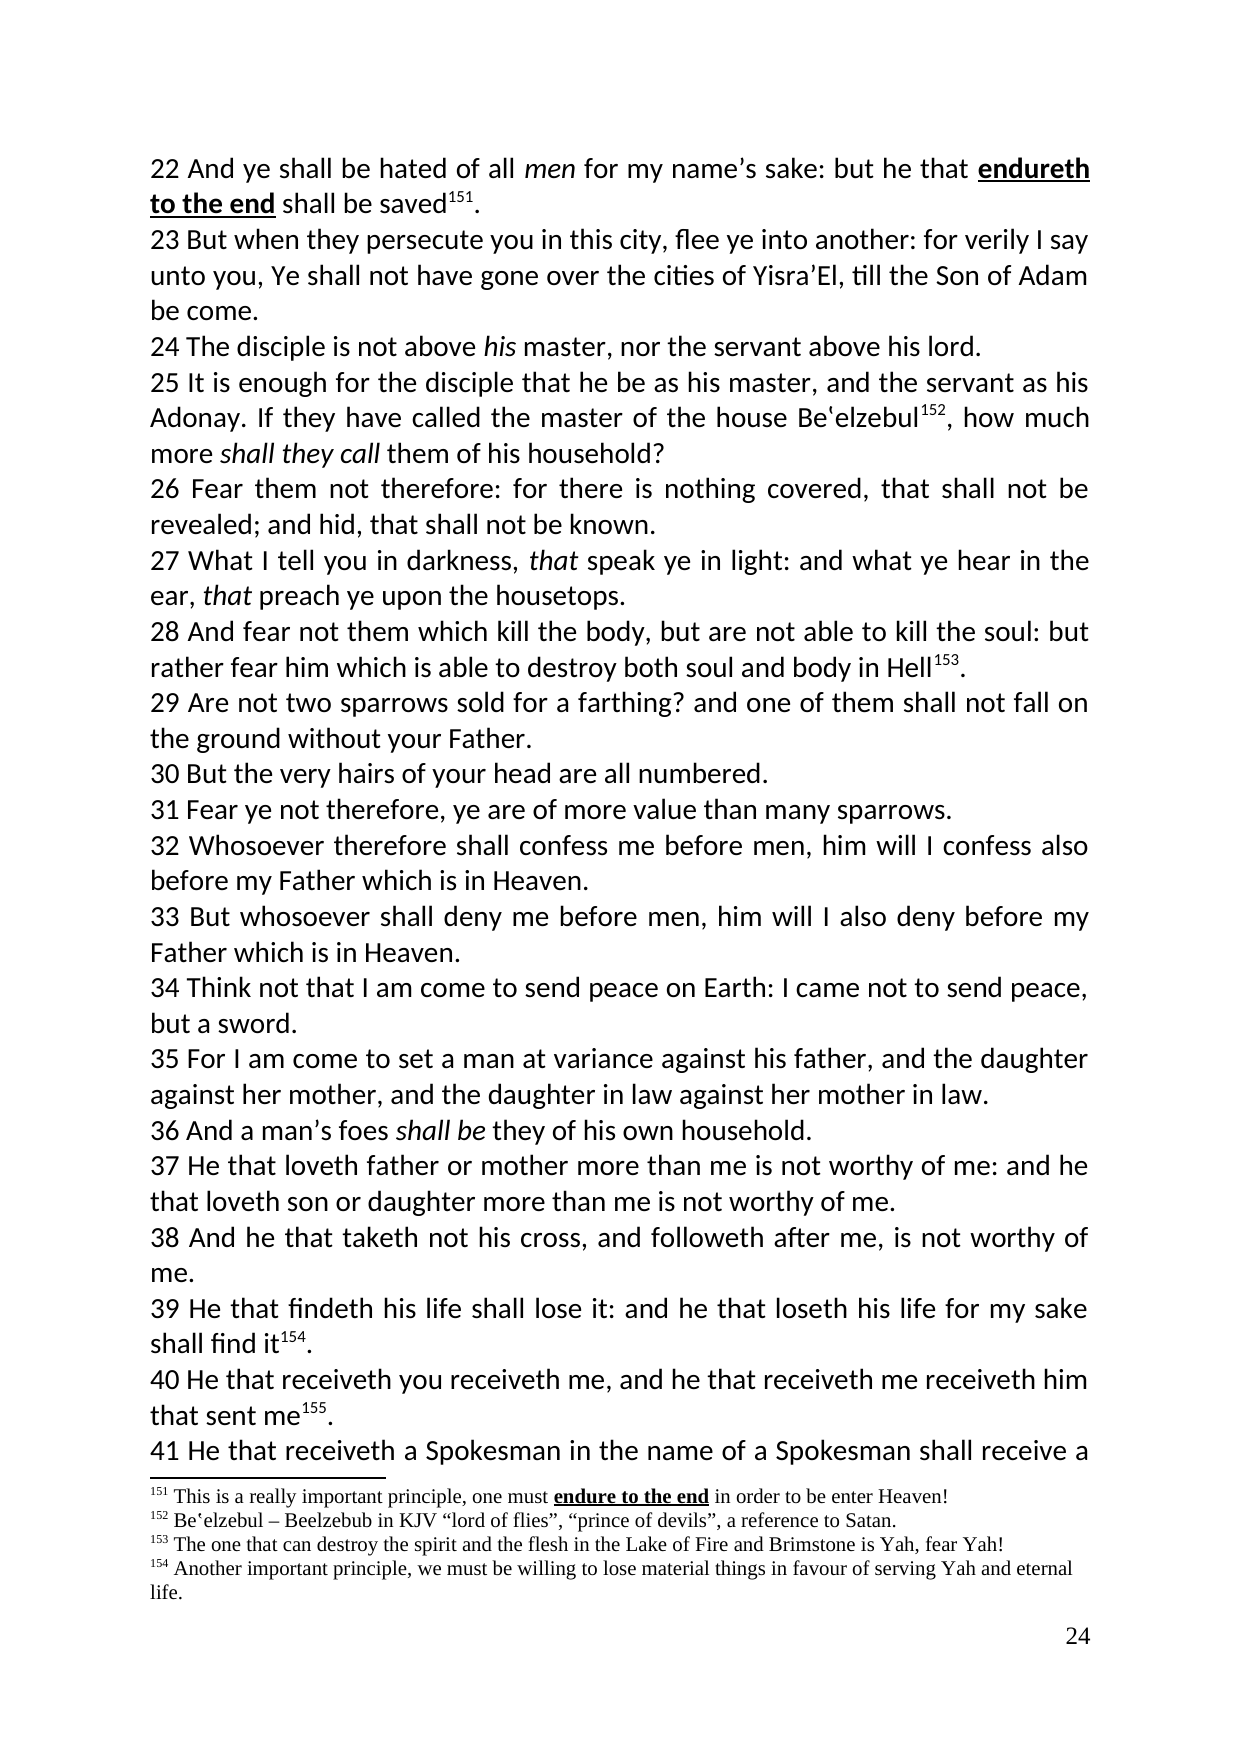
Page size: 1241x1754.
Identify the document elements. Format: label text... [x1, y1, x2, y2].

text 23 But when they persecute you in this city, flee ye into another: for verily I say unto you, Ye shall not have gone over the cities of Yisra’El, till the Son of Adam be come. [150, 221, 1090, 328]
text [150, 1432, 1090, 1468]
text 35 For I am come to set a man at variance against his father, and the daughter against her mother, and the daughter in law against her mother in law. [150, 1041, 1090, 1112]
text 33 But whosoever shall deny me before men, him will I also deny before my Father which is in Heaven. [150, 898, 1090, 969]
text 22 And ye shall be hated of all men for my name’s sake: but he that endureth to the end shall be saved. [150, 150, 1090, 221]
text 28 And fear not them which kill the body, but are not able to kill the soul: but rather fear him which is able to destroy both soul and body in Hell. [150, 613, 1090, 684]
text 25 It is enough for the disciple that he be as his master, and the servant as his Adonay. If they have called the master of the house Be‛elzebul, how much more shall they call them of his household? [150, 364, 1090, 471]
text 29 Are not two sparrows sold for a farthing? and one of them shall not fall on the ground without your Father. [150, 684, 1090, 756]
text 38 And he that taketh not his cross, and followeth after me, is not worthy of me. [150, 1219, 1090, 1290]
text 31 Fear ye not therefore, ye are of more value than many sparrows. [150, 791, 1090, 827]
text 30 But the very hairs of your head are all numbered. [150, 756, 1090, 791]
text 26 Fear them not therefore: for there is nothing covered, that shall not be revealed; and hid, that shall not be known. [150, 471, 1090, 542]
text 32 Whosoever therefore shall confess me before men, him will I confess also before my Father which is in Heaven. [150, 827, 1090, 898]
text 36 And a man’s foes shall be they of his own household. [150, 1112, 1090, 1147]
text 24 The disciple is not above his master, nor the servant above his lord. [150, 328, 1090, 364]
text 39 He that findeth his life shall lose it: and he that loseth his life for my sake shall find it. [150, 1290, 1090, 1361]
text 34 Think not that I am come to send peace on Earth: I came not to send peace, but a sword. [150, 969, 1090, 1041]
text 27 What I tell you in darkness, that speak ye in light: and what ye hear in the ear, that preach ye upon the housetops. [150, 542, 1090, 613]
text 40 He that receiveth you receiveth me, and he that receiveth me receiveth him that sent me. [150, 1361, 1090, 1432]
text 37 He that loveth father or mother more than me is not worthy of me: and he that loveth son or daughter more than me is not worthy of me. [150, 1147, 1090, 1219]
